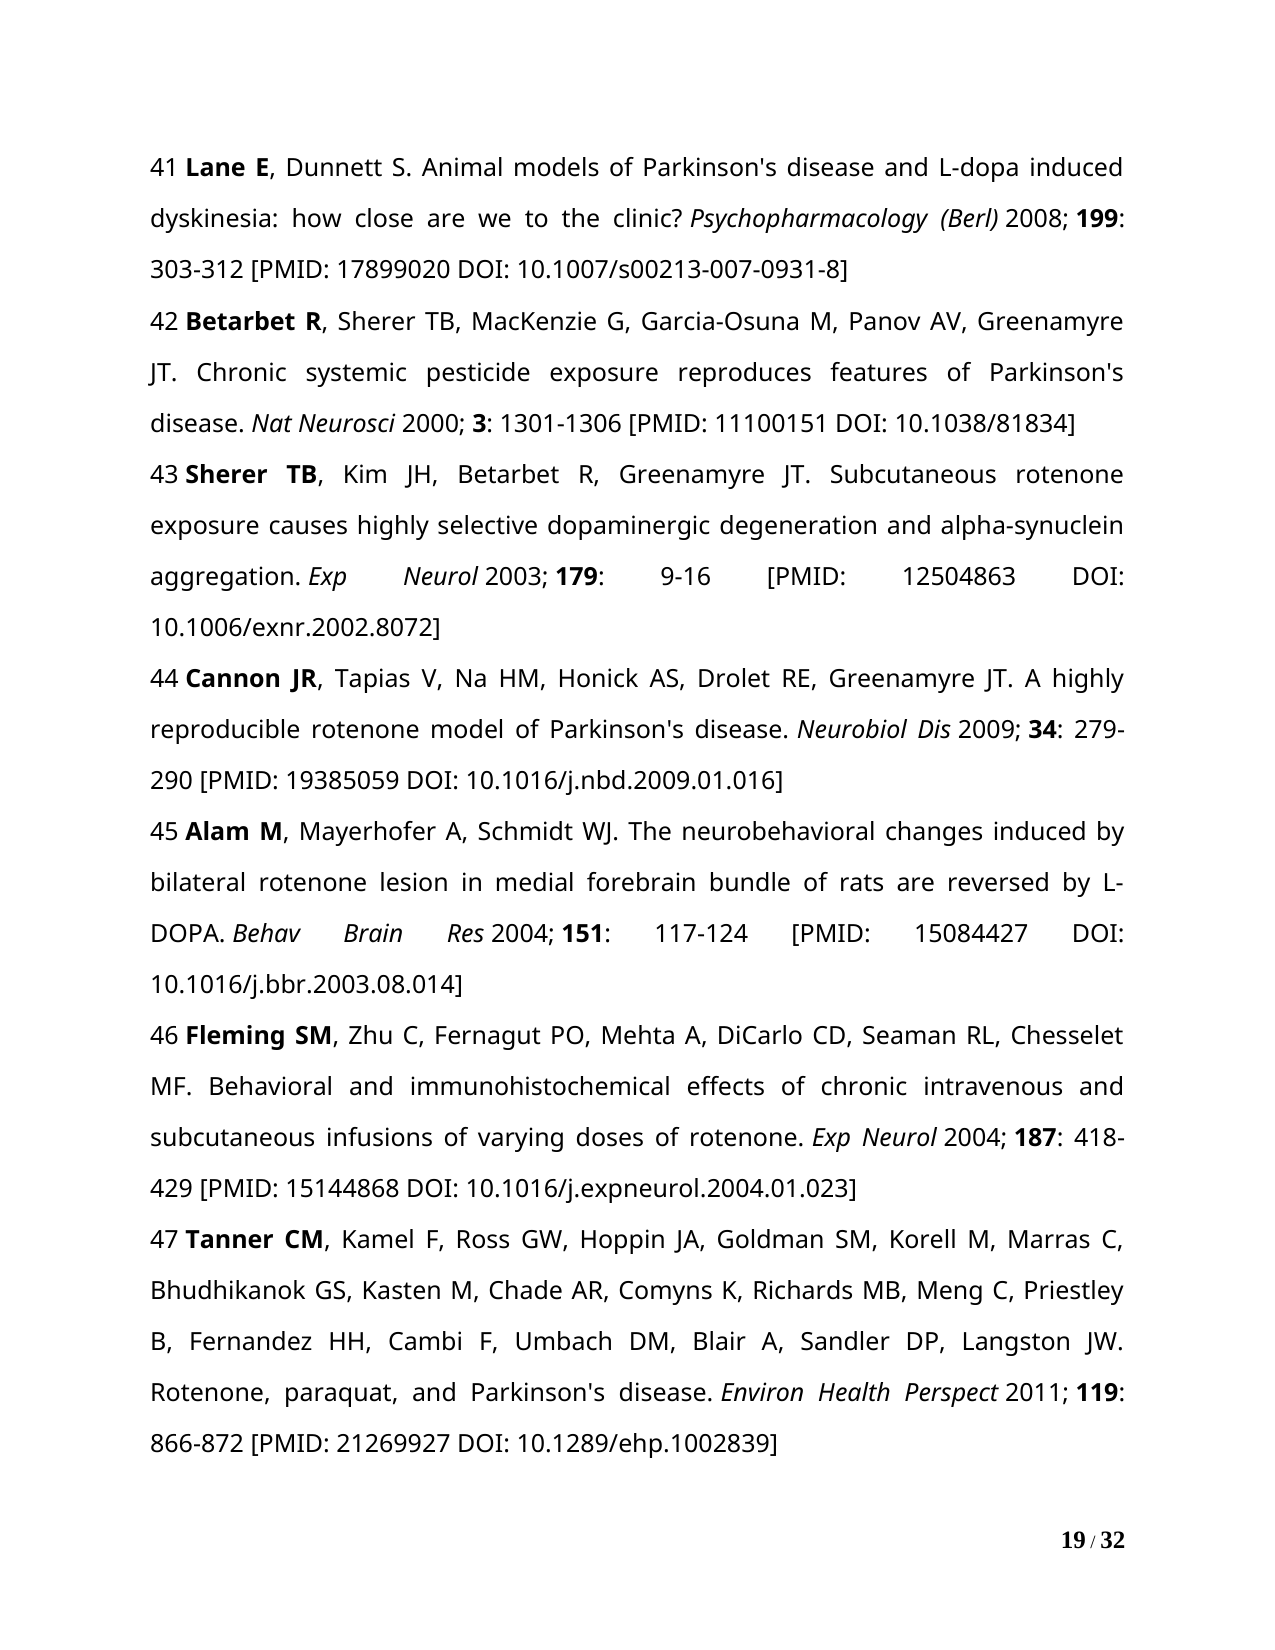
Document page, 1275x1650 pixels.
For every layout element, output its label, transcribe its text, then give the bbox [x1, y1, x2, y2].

text 41 Lane E, Dunnett S. Animal models of Parkinson's disease and L-dopa induced dyskinesia: how close are we to the clinic? Psychopharmacology (Berl) 2008; 199: 303-312 [PMID: 17899020 DOI: 10.1007/s00213-007-0931-8] [150, 150, 1125, 286]
text 45 Alam M, Mayerhofer A, Schmidt WJ. The neurobehavioral changes induced by bilateral rotenone lesion in medial forebrain bundle of rats are reversed by L-DOPA. Behav Brain Res 2004; 151: 117-124 [PMID: 15084427 DOI: 10.1016/j.bbr.2003.08.014] [150, 813, 1125, 1001]
text 46 Fleming SM, Zhu C, Fernagut PO, Mehta A, DiCarlo CD, Seaman RL, Chesselet MF. Behavioral and immunohistochemical effects of chronic intravenous and subcutaneous infusions of varying doses of rotenone. Exp Neurol 2004; 187: 418-429 [PMID: 15144868 DOI: 10.1016/j.expneurol.2004.01.023] [150, 1018, 1125, 1205]
text 42 Betarbet R, Sherer TB, MacKenzie G, Garcia-Osuna M, Panov AV, Greenamyre JT. Chronic systemic pesticide exposure reproduces features of Parkinson's disease. Nat Neurosci 2000; 3: 1301-1306 [PMID: 11100151 DOI: 10.1038/81834] [150, 303, 1125, 439]
text 47 Tanner CM, Kamel F, Ross GW, Hoppin JA, Goldman SM, Korell M, Marras C, Bhudhikanok GS, Kasten M, Chade AR, Comyns K, Richards MB, Meng C, Priestley B, Fernandez HH, Cambi F, Umbach DM, Blair A, Sandler DP, Langston JW. Rotenone, paraquat, and Parkinson's disease. Environ Health Perspect 2011; 119: 866-872 [PMID: 21269927 DOI: 10.1289/ehp.1002839] [150, 1222, 1125, 1460]
text 43 Sherer TB, Kim JH, Betarbet R, Greenamyre JT. Subcutaneous rotenone exposure causes highly selective dopaminergic degeneration and alpha-synuclein aggregation. Exp Neurol 2003; 179: 9-16 [PMID: 12504863 DOI: 10.1006/exnr.2002.8072] [150, 456, 1125, 643]
text 44 Cannon JR, Tapias V, Na HM, Honick AS, Drolet RE, Greenamyre JT. A highly reproducible rotenone model of Parkinson's disease. Neurobiol Dis 2009; 34: 279-290 [PMID: 19385059 DOI: 10.1016/j.nbd.2009.01.016] [150, 660, 1125, 797]
